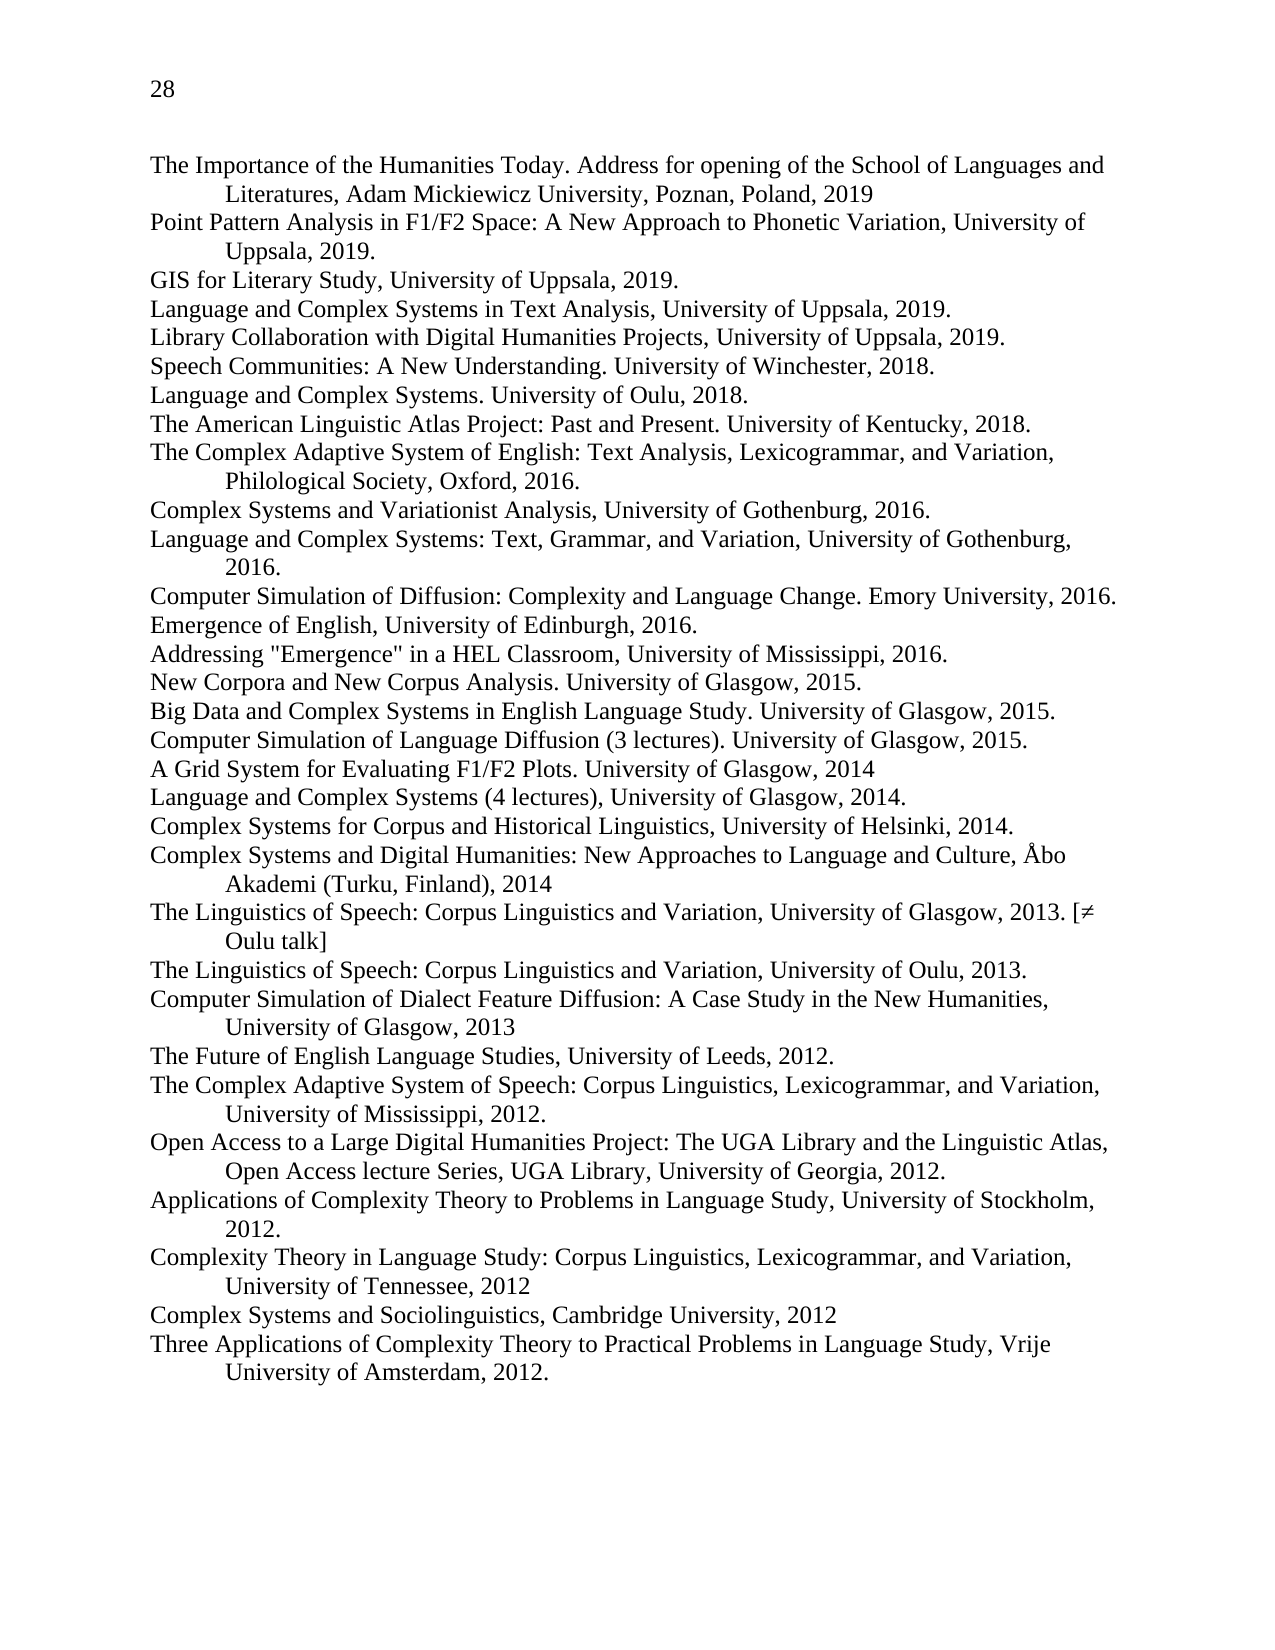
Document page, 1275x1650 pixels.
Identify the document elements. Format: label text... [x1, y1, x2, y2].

text Complex Systems and Sociolinguistics, Cambridge University, 2012 [150, 1300, 1125, 1329]
text Complex Systems and Digital Humanities: New Approaches to Language and Culture, Åbo Akademi (Turku, Finland), 2014 [150, 840, 1125, 897]
text The American Linguistic Atlas Project: Past and Present. University of Kentucky, 2018. [150, 409, 1125, 437]
text The Complex Adaptive System of Speech: Corpus Linguistics, Lexicogrammar, and Variation, University of Mississippi, 2012. [150, 1070, 1125, 1127]
text Computer Simulation of Diffusion: Complexity and Language Change. Emory University, 2016. [150, 581, 1125, 610]
text Complex Systems for Corpus and Historical Linguistics, University of Helsinki, 2014. [150, 811, 1125, 840]
text Language and Complex Systems: Text, Grammar, and Variation, University of Gothenburg, 2016. [150, 524, 1125, 581]
text Big Data and Complex Systems in English Language Study. University of Glasgow, 2015. [150, 696, 1125, 725]
text The Future of English Language Studies, University of Leeds, 2012. [150, 1041, 1125, 1070]
text Complexity Theory in Language Study: Corpus Linguistics, Lexicogrammar, and Variation, University of Tennessee, 2012 [150, 1242, 1125, 1300]
text Language and Complex Systems (4 lectures), University of Glasgow, 2014. [150, 782, 1125, 811]
text Complex Systems and Variationist Analysis, University of Gothenburg, 2016. [150, 495, 1125, 524]
text Three Applications of Complexity Theory to Practical Problems in Language Study, Vrije University of Amsterdam, 2012. [150, 1329, 1125, 1386]
text The Complex Adaptive System of English: Text Analysis, Lexicogrammar, and Variation, Philological Society, Oxford, 2016. [150, 437, 1125, 495]
text GIS for Literary Study, University of Uppsala, 2019. [150, 265, 1125, 294]
text The Linguistics of Speech: Corpus Linguistics and Variation, University of Oulu, 2013. [150, 955, 1125, 984]
text Speech Communities: A New Understanding. University of Winchester, 2018. [150, 351, 1125, 380]
text Computer Simulation of Dialect Feature Diffusion: A Case Study in the New Humanities, University of Glasgow, 2013 [150, 984, 1125, 1041]
text Emergence of English, University of Edinburgh, 2016. [150, 610, 1125, 639]
text Applications of Complexity Theory to Problems in Language Study, University of Stockholm, 2012. [150, 1185, 1125, 1242]
text Addressing "Emergence" in a HEL Classroom, University of Mississippi, 2016. [150, 639, 1125, 667]
text The Linguistics of Speech: Corpus Linguistics and Variation, University of Glasgow, 2013. [≠ Oulu talk] [150, 897, 1125, 955]
text Library Collaboration with Digital Humanities Projects, University of Uppsala, 2019. [150, 322, 1125, 351]
text Language and Complex Systems. University of Oulu, 2018. [150, 380, 1125, 409]
text Point Pattern Analysis in F1/F2 Space: A New Approach to Phonetic Variation, University of Uppsala, 2019. [150, 207, 1125, 265]
text A Grid System for Evaluating F1/F2 Plots. University of Glasgow, 2014 [150, 754, 1125, 782]
text New Corpora and New Corpus Analysis. University of Glasgow, 2015. [150, 667, 1125, 696]
text The Importance of the Humanities Today. Address for opening of the School of Languages and Literatures, Adam Mickiewicz University, Poznan, Poland, 2019 [150, 150, 1125, 207]
text Open Access to a Large Digital Humanities Project: The UGA Library and the Linguistic Atlas, Open Access lecture Series, UGA Library, University of Georgia, 2012. [150, 1127, 1125, 1185]
text Language and Complex Systems in Text Analysis, University of Uppsala, 2019. [150, 294, 1125, 322]
text Computer Simulation of Language Diffusion (3 lectures). University of Glasgow, 2015. [150, 725, 1125, 754]
